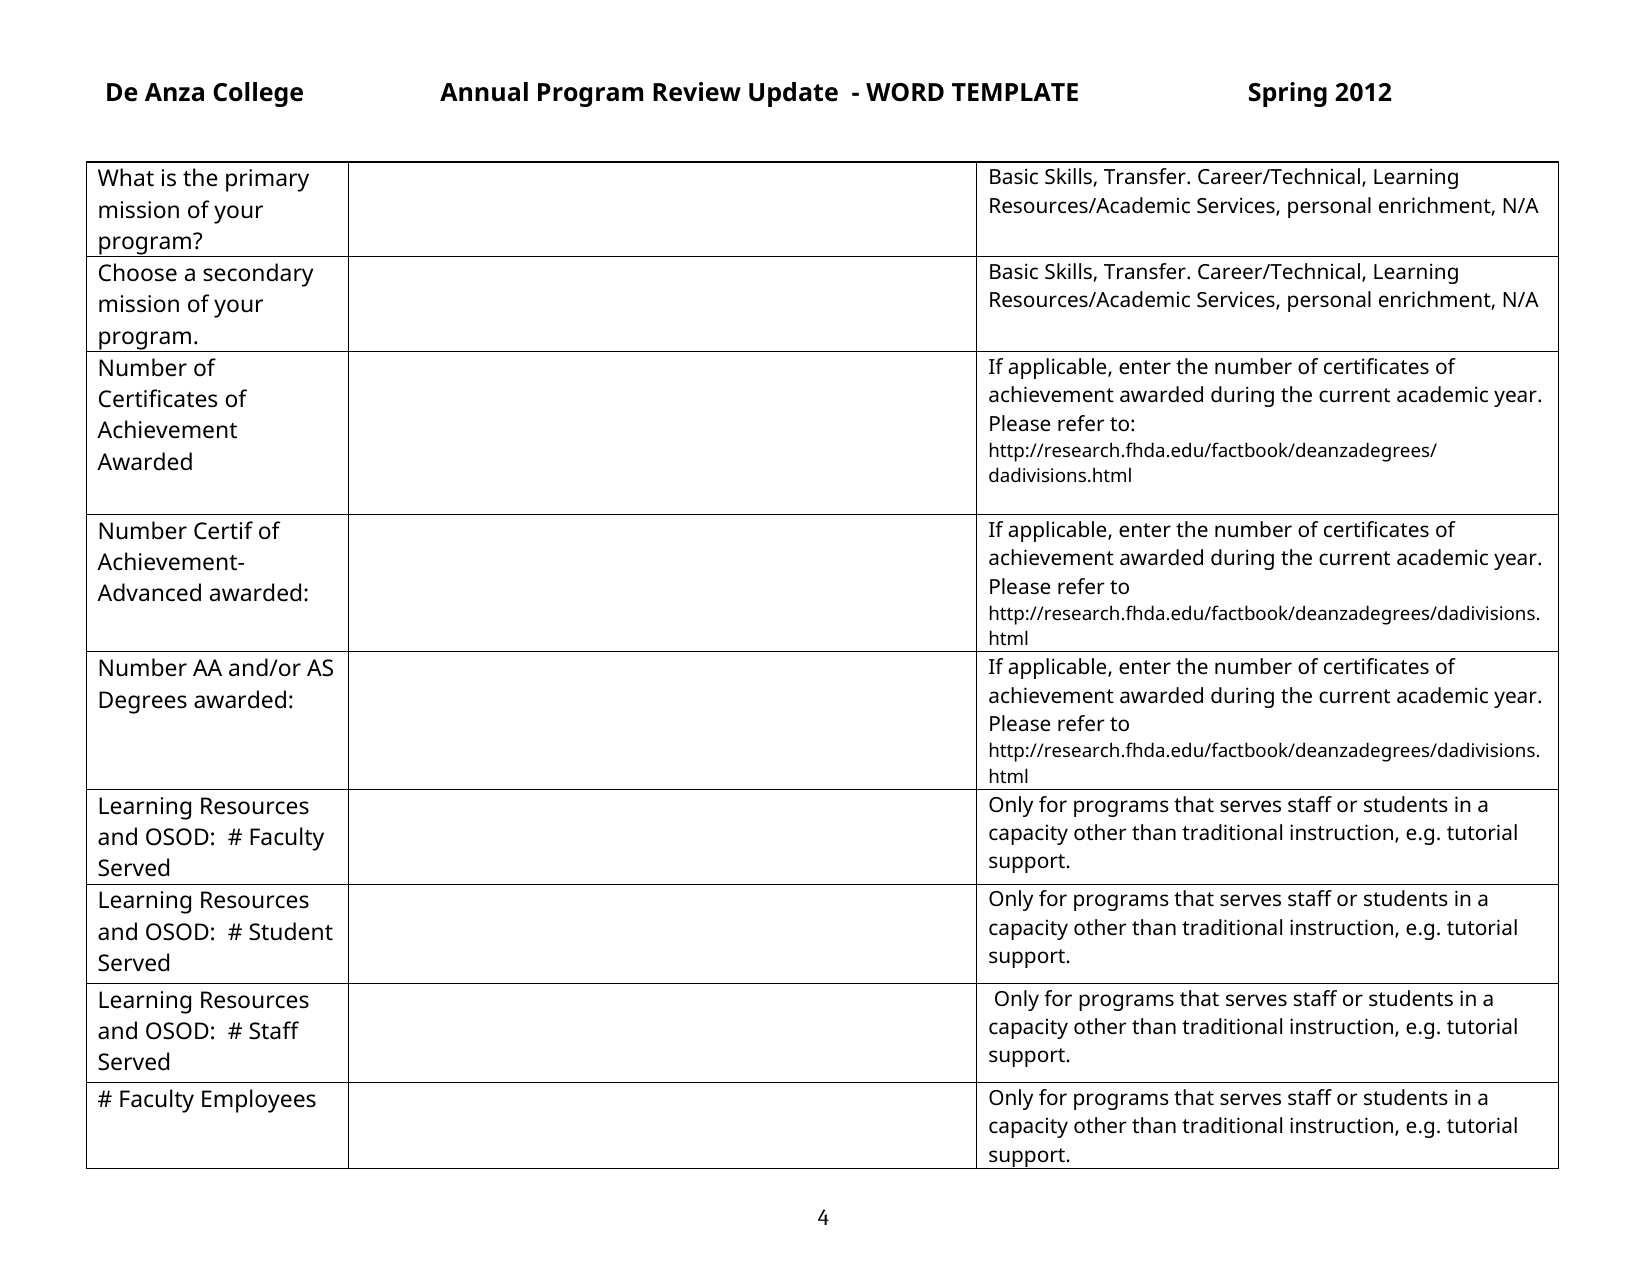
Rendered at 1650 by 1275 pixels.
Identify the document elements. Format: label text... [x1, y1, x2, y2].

table_cell [349, 515, 976, 651]
table_cell Basic Skills, Transfer. Career/Technical, Learning Resources/Academic Services, personal enrichment, N/A [977, 163, 1558, 256]
table_cell Learning Resources and OSOD: # Student Served [87, 885, 348, 983]
table_cell If applicable, enter the number of certificates of achievement awarded during the current academic year. Please refer to http://research.fhda.edu/factbook/deanzadegrees/dadivisions.html [977, 515, 1558, 651]
table_cell Number of Certificates of Achievement Awarded [87, 352, 348, 514]
table_cell Choose a secondary mission of your program. [87, 257, 348, 351]
table_cell [349, 984, 976, 1082]
table_cell [349, 257, 976, 351]
table_cell If applicable, enter the number of certificates of achievement awarded during the current academic year. Please refer to: http://research.fhda.edu/factbook/deanzadegrees/dadivisions.html [977, 352, 1558, 514]
table_cell # Faculty Employees [87, 1083, 348, 1168]
table_cell What is the primary mission of your program? [87, 163, 348, 256]
table_cell [349, 352, 976, 514]
table_cell [349, 885, 976, 983]
table_cell Learning Resources and OSOD: # Staff Served [87, 984, 348, 1082]
table_cell [349, 163, 976, 256]
table_cell Only for programs that serves staff or students in a capacity other than traditional instruction, e.g. tutorial support. [977, 790, 1558, 883]
table_cell Only for programs that serves staff or students in a capacity other than traditional instruction, e.g. tutorial support. [977, 885, 1558, 983]
table_cell Number Certif of Achievement-Advanced awarded: [87, 515, 348, 651]
table_cell If applicable, enter the number of certificates of achievement awarded during the current academic year. Please refer to http://research.fhda.edu/factbook/deanzadegrees/dadivisions.html [977, 652, 1558, 789]
table_cell [349, 1083, 976, 1168]
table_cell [977, 984, 1558, 1082]
table_cell [349, 652, 976, 789]
table_cell Basic Skills, Transfer. Career/Technical, Learning Resources/Academic Services, personal enrichment, N/A [977, 257, 1558, 351]
table_cell [349, 790, 976, 883]
table_cell Number AA and/or AS Degrees awarded: [87, 652, 348, 789]
table_cell Learning Resources and OSOD: # Faculty Served [87, 790, 348, 883]
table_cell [977, 1083, 1558, 1168]
